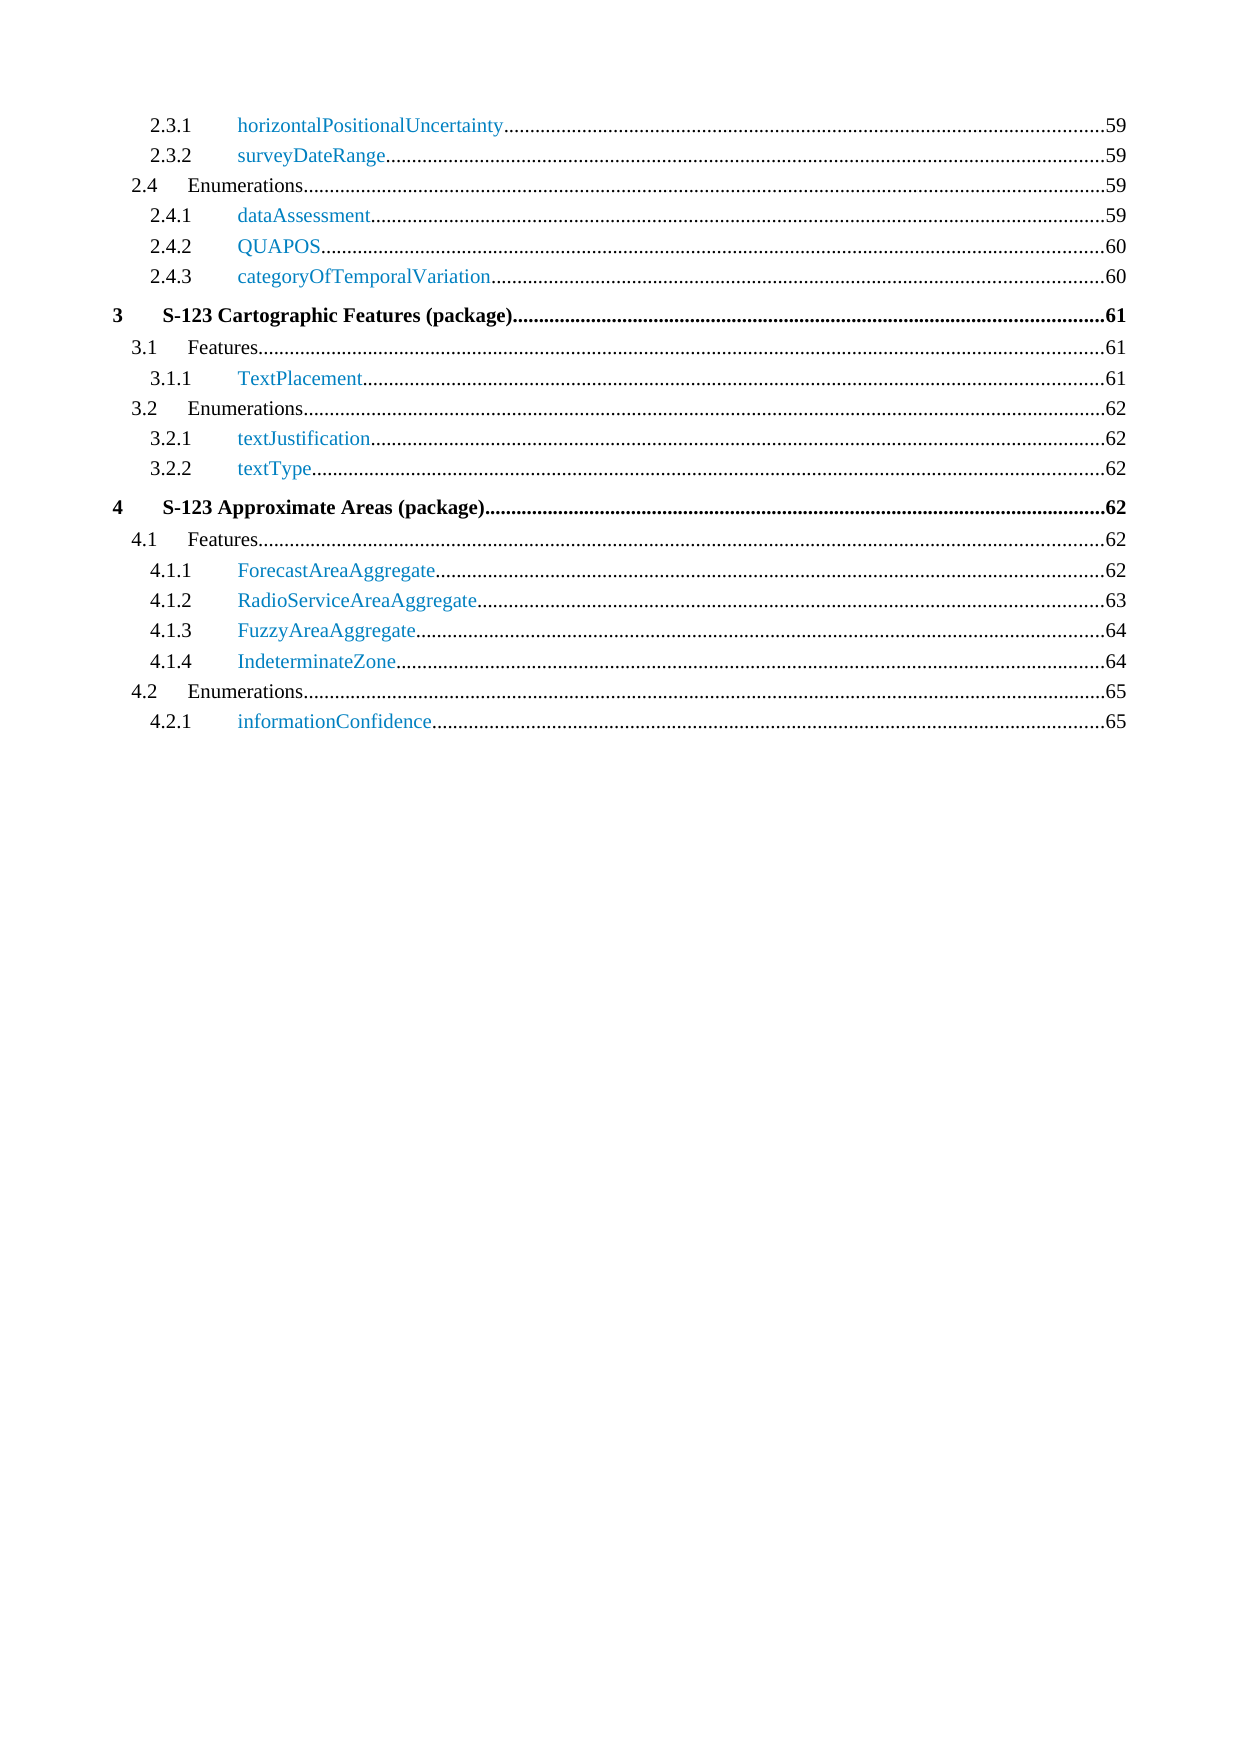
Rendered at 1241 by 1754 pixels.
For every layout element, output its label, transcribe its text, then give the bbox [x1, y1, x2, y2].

text 4.2 Enumerations 65 [131, 679, 1053, 703]
text 3.2.1 textJustification 62 [150, 426, 1053, 450]
picture [325, 718, 332, 726]
picture [244, 658, 251, 666]
text 4.1 Features 62 [131, 527, 1053, 551]
picture [243, 718, 250, 726]
text 2.3.1 horizontalPositionalUncertainty 59 [150, 112, 1053, 137]
picture [238, 118, 244, 130]
picture [332, 626, 337, 634]
text 2.4.1 dataAssessment 59 [150, 203, 1053, 227]
text 2.3.2 surveyDateRange 59 [150, 143, 1053, 167]
picture [349, 596, 358, 607]
picture [303, 627, 310, 635]
picture [267, 461, 274, 473]
text 3 S-123 Cartographic Features (package) 61 [112, 303, 1053, 327]
text 4.1.4 IndeterminateZone 64 [150, 649, 1053, 673]
text 4.1.2 RadioServiceAreaAggregate 63 [150, 588, 1053, 612]
text 3.1 Features 61 [131, 335, 1053, 359]
picture [262, 239, 267, 250]
text 3.2 Enumerations 62 [131, 396, 1053, 420]
text 3.2.2 textType 62 [150, 456, 1053, 480]
picture [258, 122, 265, 130]
text 2.4 Enumerations 59 [131, 173, 1053, 197]
picture [318, 658, 325, 666]
text 3.1.1 TextPlacement 61 [150, 365, 1053, 389]
text 2.4.2 QUAPOS 60 [150, 234, 1053, 258]
text 2.4.3 categoryOfTemporalVariation 60 [150, 264, 1053, 288]
picture [328, 268, 336, 274]
text 4 S-123 Approximate Areas (package) 62 [112, 495, 1053, 519]
text 4.2.1 informationConfidence 65 [150, 709, 1053, 733]
picture [294, 658, 303, 666]
picture [436, 273, 443, 281]
text 4.1.1 ForecastAreaAggregate 62 [150, 558, 1053, 582]
picture [355, 152, 362, 160]
picture [259, 567, 266, 575]
text 4.1.3 FuzzyAreaAggregate 64 [150, 618, 1053, 642]
